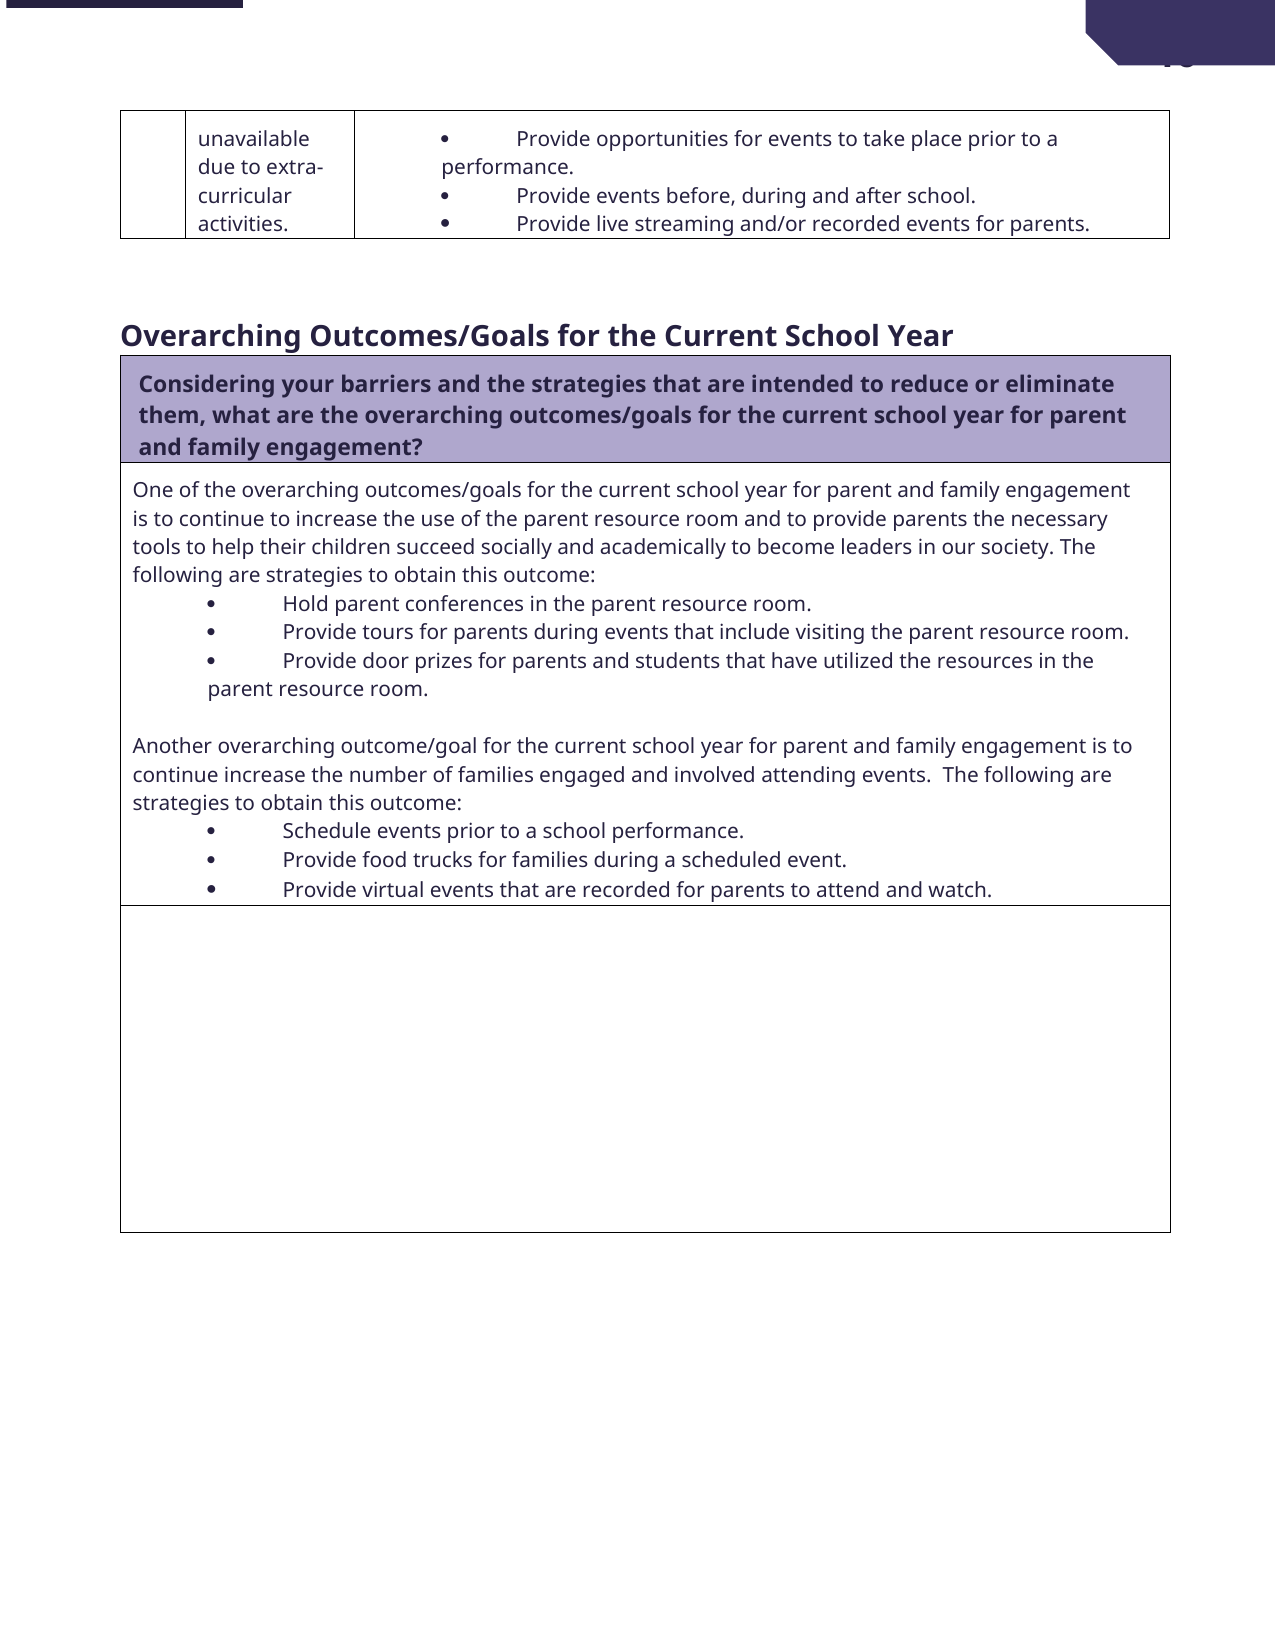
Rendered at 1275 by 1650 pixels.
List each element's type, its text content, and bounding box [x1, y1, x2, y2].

table_cell 3) [121, 111, 185, 238]
table_cell [121, 906, 1170, 1232]
subtitle Overarching Outcomes/Goals for the Current School Year [120, 315, 1155, 354]
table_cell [355, 111, 1169, 238]
table_cell One of the overarching outcomes/goals for the current school year for parent and family engagement is to continue to increase the use of the parent resource room and to provide parents the necessary tools to help their children succeed socially and academically to become leaders in our society. The following are strategies to obtain this outcome: Hold parent conferences in the parent resource room. Provide tours for parents during events that include visiting the parent resource room. Provide door prizes for parents and students that have utilized the resources in the parent resource room. Another overarching outcome/goal for the current school year for parent and family engagement is to continue increase the number of families engaged and involved attending events. The following are strategies to obtain this outcome: Schedule events prior to a school performance. Provide food trucks for families during a scheduled event. Provide virtual events that are recorded for parents to attend and watch. [121, 463, 1170, 905]
table_header Considering your barriers and the strategies that are intended to reduce or eliminate them, what are the overarching outcomes/goals for the current school year for parent and family engagement? [121, 356, 1170, 462]
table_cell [186, 111, 354, 238]
